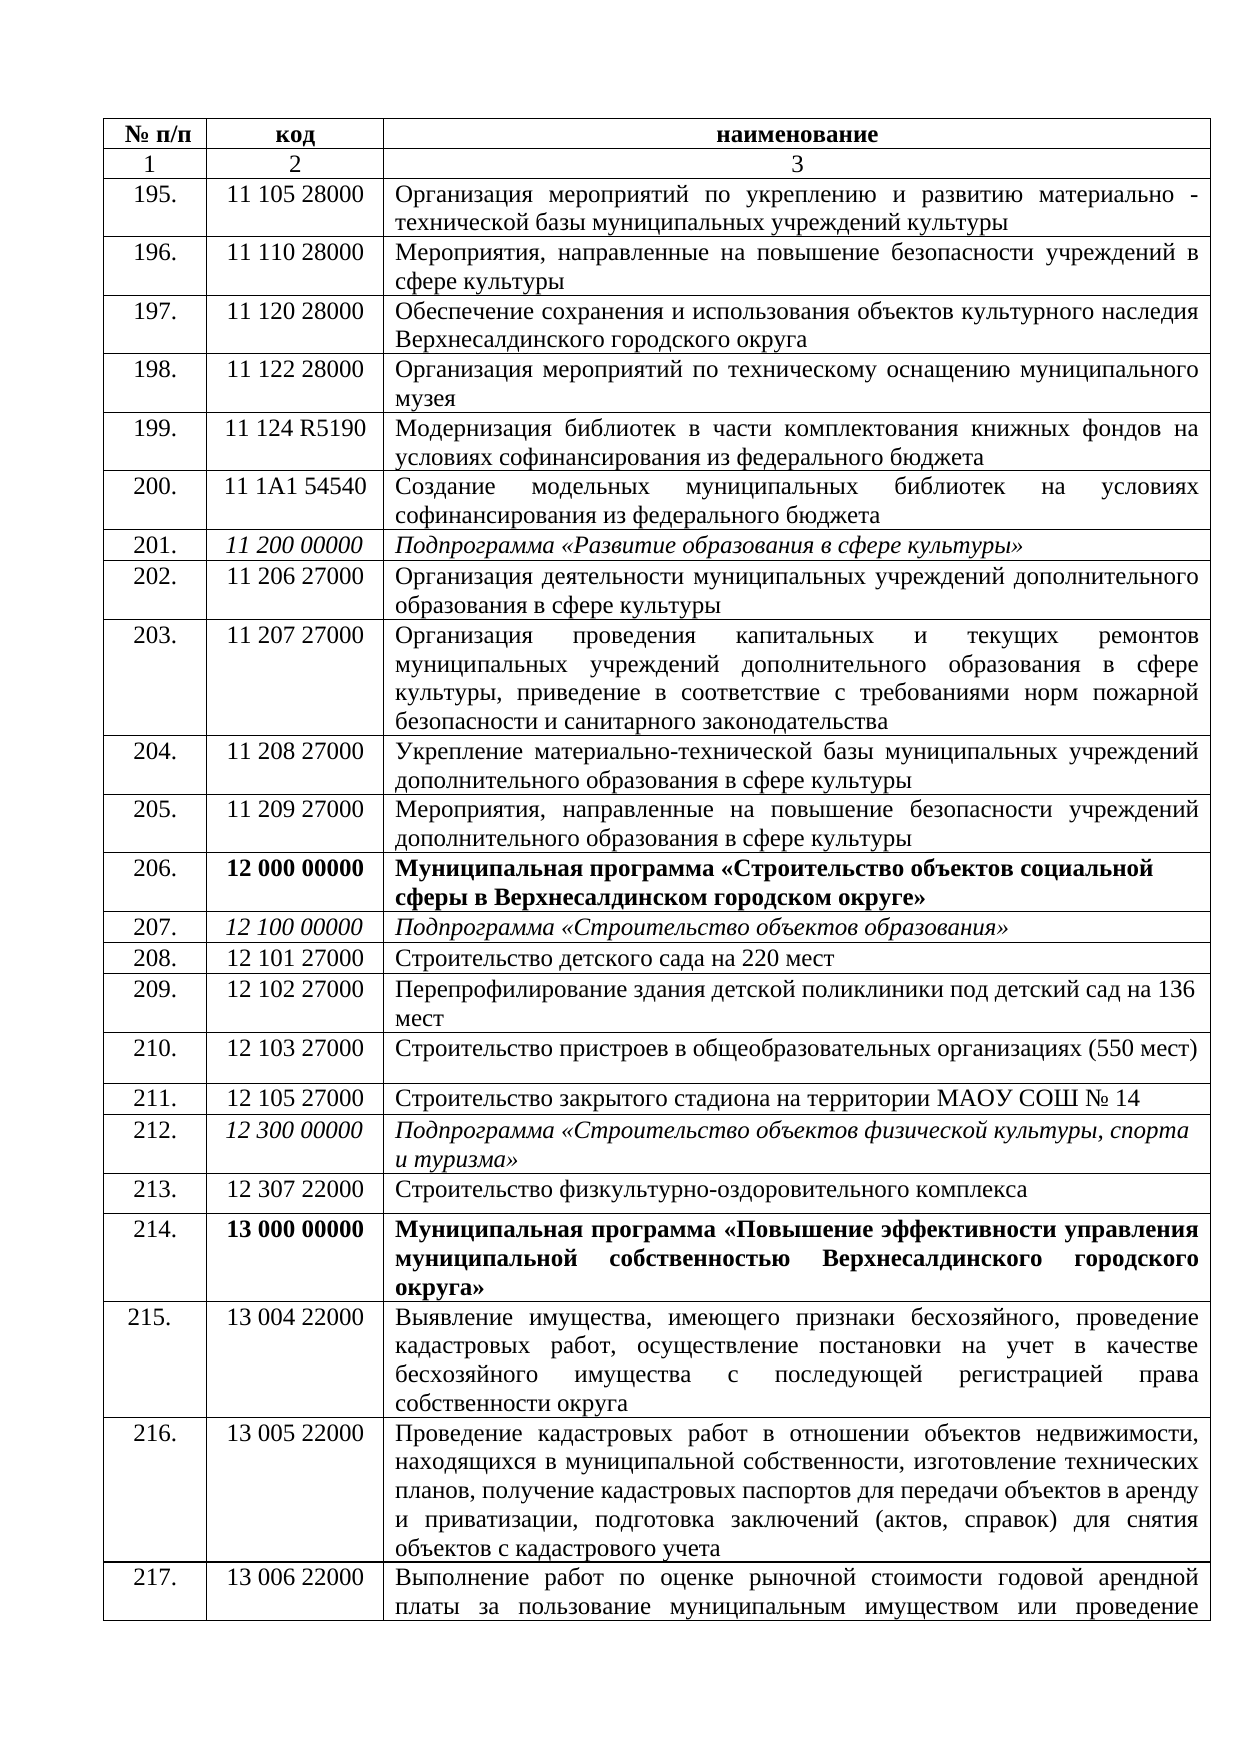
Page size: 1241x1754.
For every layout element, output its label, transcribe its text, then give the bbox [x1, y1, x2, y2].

table_cell Организация деятельности муниципальных учреждений дополнительного образования в сфере культуры [384, 561, 1210, 619]
table_cell Мероприятия, направленные на повышение безопасности учреждений в сфере культуры [384, 237, 1210, 295]
table_cell Подпрограмма «Строительство объектов физической культуры, спорта и туризма» [384, 1115, 1210, 1173]
table_cell Укрепление материально-технической базы муниципальных учреждений дополнительного образования в сфере культуры [384, 736, 1210, 793]
table_cell 213. [104, 1174, 206, 1213]
table_cell Строительство детского сада на 220 мест [384, 943, 1210, 973]
table_cell 216. [104, 1418, 206, 1561]
table_cell Строительство пристроев в общеобразовательных организациях (550 мест) [384, 1033, 1210, 1082]
table_cell 211. [104, 1084, 206, 1114]
table_cell 12 307 22000 [207, 1174, 383, 1213]
table_cell 11 207 27000 [207, 620, 383, 735]
table_cell 210. [104, 1033, 206, 1082]
table_cell Мероприятия, направленные на повышение безопасности учреждений дополнительного образования в сфере культуры [384, 795, 1210, 852]
table_cell 217. [104, 1563, 206, 1620]
table_header наименование [384, 119, 1210, 148]
table_cell 3 [384, 149, 1210, 178]
table_cell 11 200 00000 [207, 530, 383, 560]
table_cell Организация проведения капитальных и текущих ремонтов муниципальных учреждений дополнительного образования в сфере культуры, приведение в соответствие с требованиями норм пожарной безопасности и санитарного законодательства [384, 620, 1210, 735]
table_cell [384, 1563, 1210, 1620]
table_cell 199. [104, 413, 206, 470]
table_cell 12 103 27000 [207, 1033, 383, 1082]
table_cell Муниципальная программа «Строительство объектов социальной сферы в Верхнесалдинском городском округе» [384, 853, 1210, 911]
table_cell 200. [104, 471, 206, 529]
table_cell 11 124 R5190 [207, 413, 383, 470]
table_cell 13 005 22000 [207, 1418, 383, 1561]
table_cell 12 102 27000 [207, 974, 383, 1032]
table_cell 205. [104, 795, 206, 852]
table_cell 11 122 28000 [207, 354, 383, 412]
table_cell 196. [104, 237, 206, 295]
table_cell 1 [104, 149, 206, 178]
table_cell 198. [104, 354, 206, 412]
table_header № п/п [104, 119, 206, 148]
table_cell 11 1А1 54540 [207, 471, 383, 529]
table_cell 204. [104, 736, 206, 793]
table_cell 203. [104, 620, 206, 735]
table_cell Строительство закрытого стадиона на территории МАОУ СОШ № 14 [384, 1084, 1210, 1114]
table_cell Создание модельных муниципальных библиотек на условиях софинансирования из федерального бюджета [384, 471, 1210, 529]
table_cell 11 110 28000 [207, 237, 383, 295]
table_cell 12 100 00000 [207, 912, 383, 942]
table_cell 11 120 28000 [207, 296, 383, 353]
table_cell 206. [104, 853, 206, 911]
table_cell Муниципальная программа «Повышение эффективности управления муниципальной собственностью Верхнесалдинского городского округа» [384, 1214, 1210, 1301]
table_cell 212. [104, 1115, 206, 1173]
table_cell Организация мероприятий по техническому оснащению муниципального музея [384, 354, 1210, 412]
table_cell 13 000 00000 [207, 1214, 383, 1301]
table_cell Организация мероприятий по укреплению и развитию материально - технической базы муниципальных учреждений культуры [384, 179, 1210, 236]
table_cell 13 004 22000 [207, 1302, 383, 1417]
table_cell 11 206 27000 [207, 561, 383, 619]
table_cell Подпрограмма «Строительство объектов образования» [384, 912, 1210, 942]
table_cell 197. [104, 296, 206, 353]
table_cell 12 105 27000 [207, 1084, 383, 1114]
table_cell 2 [207, 149, 383, 178]
table_cell 215. [104, 1302, 206, 1417]
table_cell Подпрограмма «Развитие образования в сфере культуры» [384, 530, 1210, 560]
table_cell 11 209 27000 [207, 795, 383, 852]
table_cell Строительство физкультурно-оздоровительного комплекса [384, 1174, 1210, 1213]
table_cell Выявление имущества, имеющего признаки бесхозяйного, проведение кадастровых работ, осуществление постановки на учет в качестве бесхозяйного имущества с последующей регистрацией права собственности округа [384, 1302, 1210, 1417]
table_cell 12 300 00000 [207, 1115, 383, 1173]
table_cell 207. [104, 912, 206, 942]
table_header код [207, 119, 383, 148]
table_cell 201. [104, 530, 206, 560]
table_cell Обеспечение сохранения и использования объектов культурного наследия Верхнесалдинского городского округа [384, 296, 1210, 353]
table_cell 214. [104, 1214, 206, 1301]
table_cell 11 208 27000 [207, 736, 383, 793]
table_cell 208. [104, 943, 206, 973]
table_cell Перепрофилирование здания детской поликлиники под детский сад на 136 мест [384, 974, 1210, 1032]
table_cell 202. [104, 561, 206, 619]
table_cell Проведение кадастровых работ в отношении объектов недвижимости, находящихся в муниципальной собственности, изготовление технических планов, получение кадастровых паспортов для передачи объектов в аренду и приватизации, подготовка заключений (актов, справок) для снятия объектов с кадастрового учета [384, 1418, 1210, 1561]
table_cell 13 006 22000 [207, 1563, 383, 1620]
table_cell 12 101 27000 [207, 943, 383, 973]
table_cell 209. [104, 974, 206, 1032]
table_cell 11 105 28000 [207, 179, 383, 236]
table_cell 195. [104, 179, 206, 236]
table_cell Модернизация библиотек в части комплектования книжных фондов на условиях софинансирования из федерального бюджета [384, 413, 1210, 470]
table_cell 12 000 00000 [207, 853, 383, 911]
